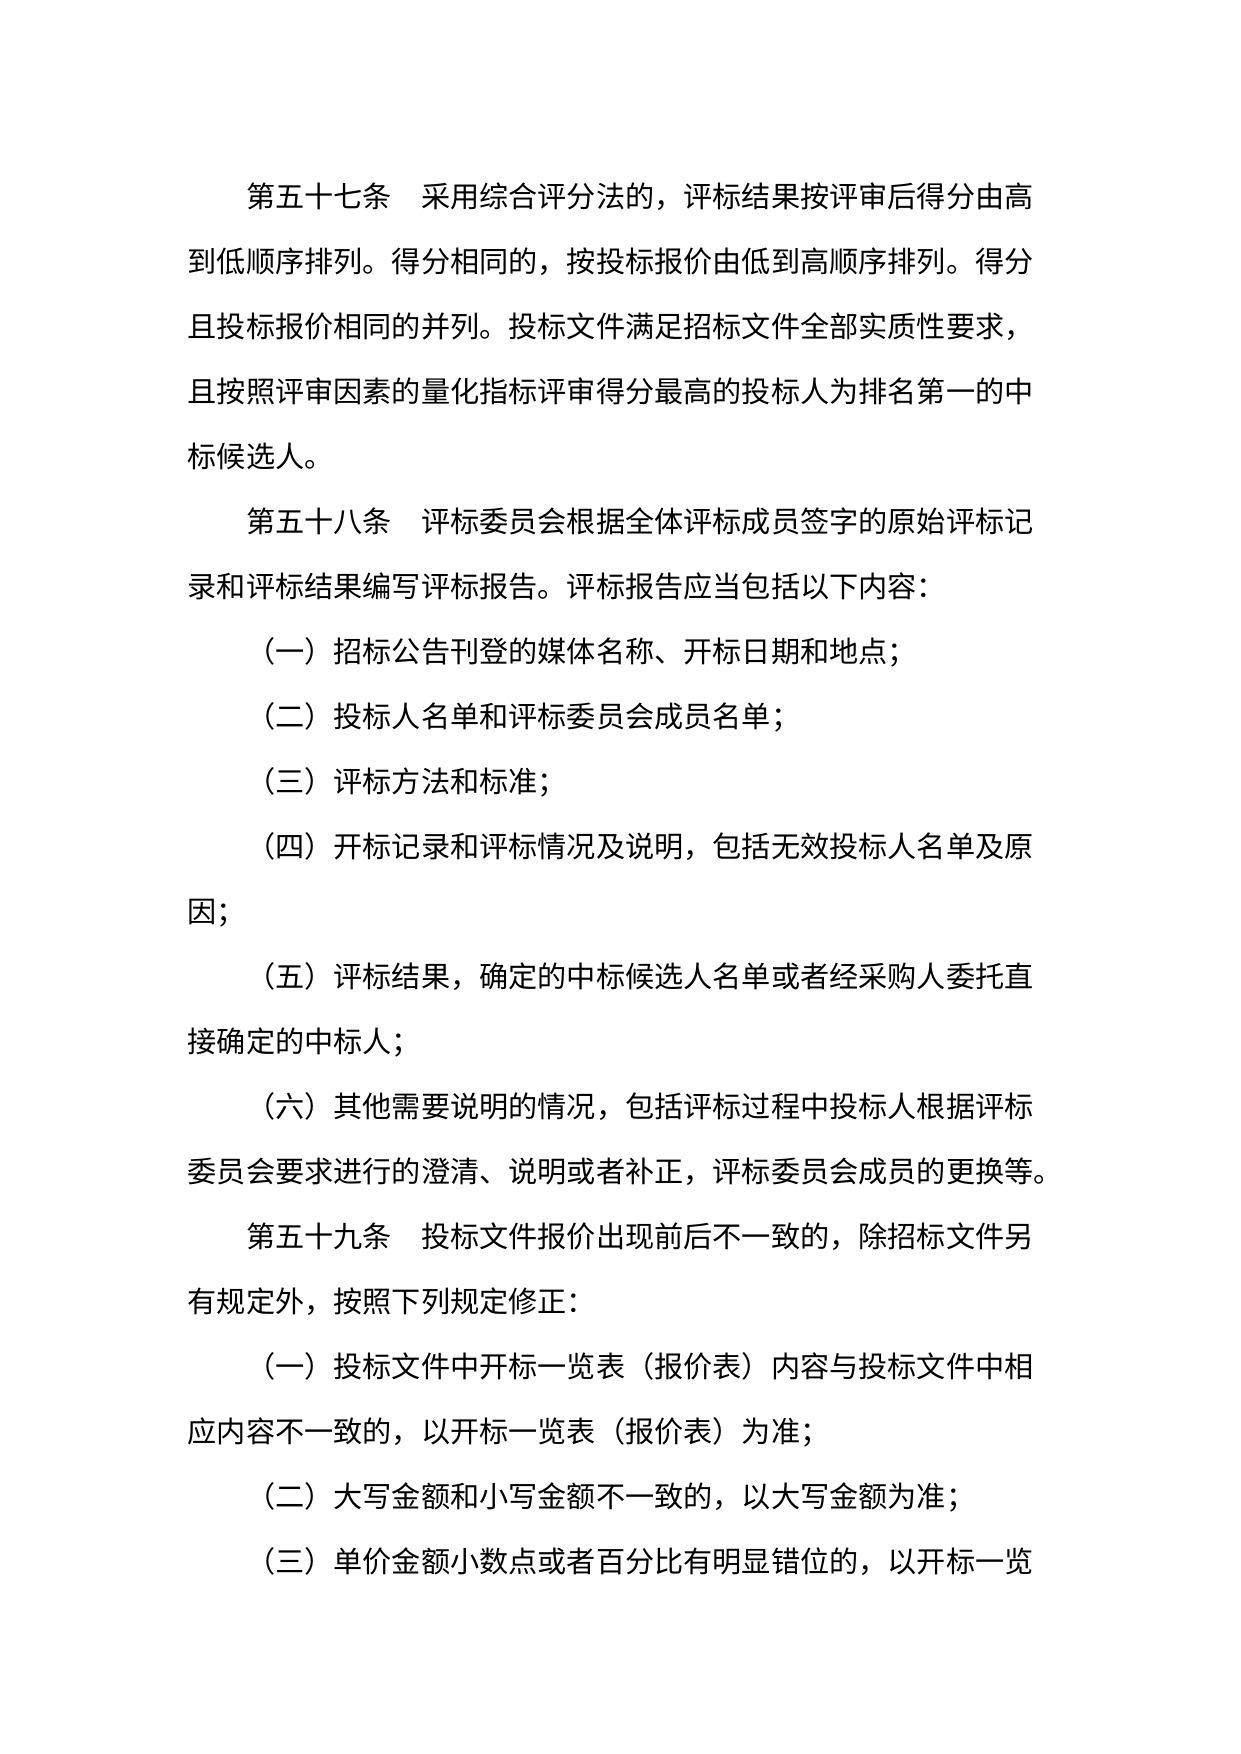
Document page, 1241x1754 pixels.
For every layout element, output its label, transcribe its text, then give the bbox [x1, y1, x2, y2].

text （三）评标方法和标准； [187, 747, 1053, 812]
text 第五十七条 采用综合评分法的，评标结果按评审后得分由高到低顺序排列。得分相同的，按投标报价由低到高顺序排列。得分且投标报价相同的并列。投标文件满足招标文件全部实质性要求，且按照评审因素的量化指标评审得分最高的投标人为排名第一的中标候选人。 [187, 162, 1053, 487]
text （二）大写金额和小写金额不一致的，以大写金额为准； [187, 1462, 1053, 1527]
text （一）投标文件中开标一览表（报价表）内容与投标文件中相应内容不一致的，以开标一览表（报价表）为准； [187, 1332, 1053, 1462]
text 第五十九条 投标文件报价出现前后不一致的，除招标文件另有规定外，按照下列规定修正： [187, 1202, 1053, 1332]
text （六）其他需要说明的情况，包括评标过程中投标人根据评标委员会要求进行的澄清、说明或者补正，评标委员会成员的更换等。 [187, 1072, 1053, 1202]
text 第五十八条 评标委员会根据全体评标成员签字的原始评标记录和评标结果编写评标报告。评标报告应当包括以下内容： [187, 487, 1053, 617]
text （一）招标公告刊登的媒体名称、开标日期和地点； [187, 617, 1053, 682]
text （四）开标记录和评标情况及说明，包括无效投标人名单及原因； [187, 812, 1053, 942]
text （五）评标结果，确定的中标候选人名单或者经采购人委托直接确定的中标人； [187, 942, 1053, 1072]
text （二）投标人名单和评标委员会成员名单； [187, 682, 1053, 747]
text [187, 1527, 1053, 1592]
